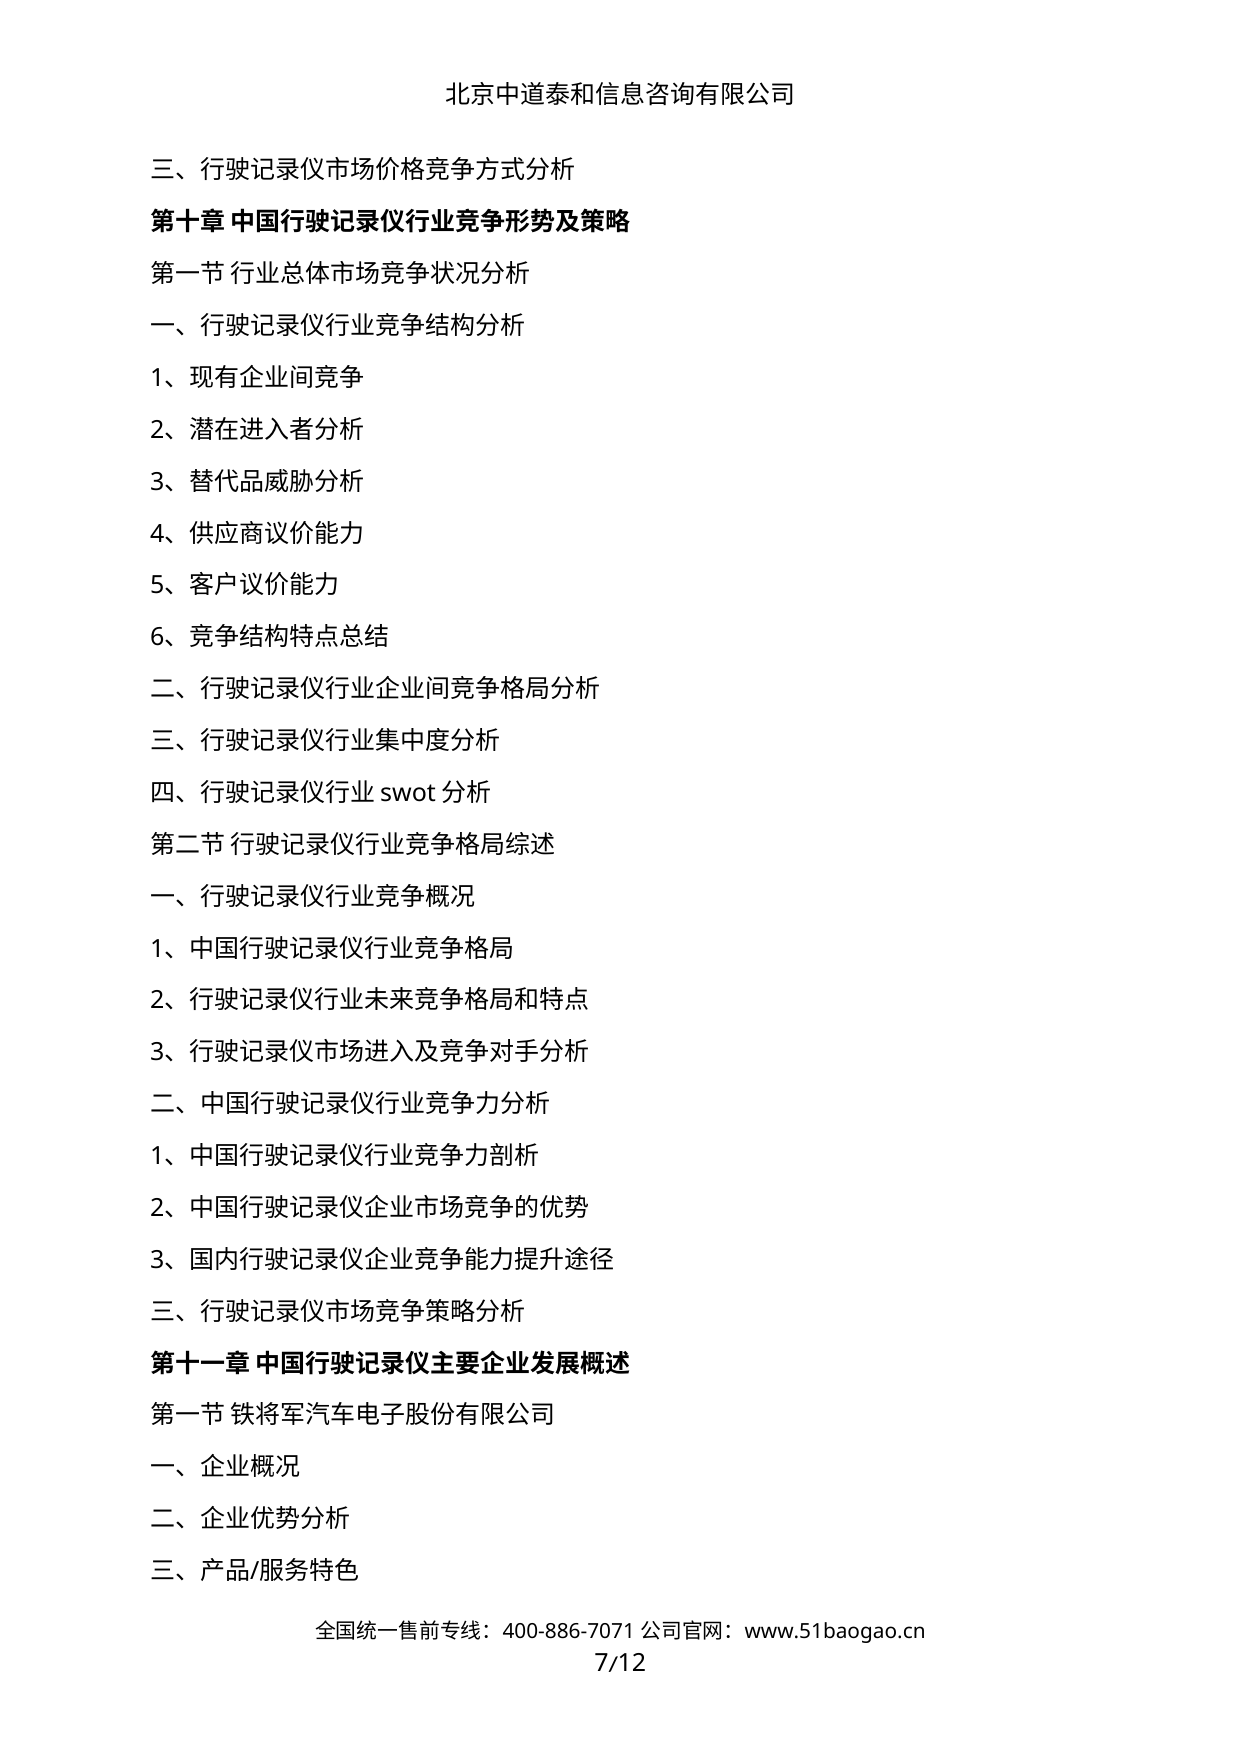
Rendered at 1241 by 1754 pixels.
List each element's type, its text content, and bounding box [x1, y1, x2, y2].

text 三、行驶记录仪市场价格竞争方式分析 [150, 150, 1090, 186]
text 2、行驶记录仪行业未来竞争格局和特点 [150, 980, 1090, 1016]
text 6、竞争结构特点总结 [150, 617, 1090, 653]
text 3、行驶记录仪市场进入及竞争对手分析 [150, 1032, 1090, 1068]
text 四、行驶记录仪行业swot分析 [150, 772, 1090, 809]
text 2、中国行驶记录仪企业市场竞争的优势 [150, 1187, 1090, 1224]
text 一、行驶记录仪行业竞争概况 [150, 876, 1090, 912]
text 一、行驶记录仪行业竞争结构分析 [150, 306, 1090, 342]
text 3、替代品威胁分析 [150, 461, 1090, 497]
text 第一节 行业总体市场竞争状况分析 [150, 254, 1090, 290]
text 三、产品/服务特色 [150, 1551, 1090, 1587]
text 一、企业概况 [150, 1447, 1090, 1483]
text 4、供应商议价能力 [150, 513, 1090, 549]
text 三、行驶记录仪市场竞争策略分析 [150, 1291, 1090, 1327]
text 1、现有企业间竞争 [150, 357, 1090, 394]
text 3、国内行驶记录仪企业竞争能力提升途径 [150, 1239, 1090, 1276]
text 1、中国行驶记录仪行业竞争力剖析 [150, 1136, 1090, 1172]
text 第一节 铁将军汽车电子股份有限公司 [150, 1395, 1090, 1431]
text 二、企业优势分析 [150, 1499, 1090, 1535]
text 二、行驶记录仪行业企业间竞争格局分析 [150, 669, 1090, 705]
text 第十章 中国行驶记录仪行业竞争形势及策略 [150, 202, 1090, 238]
text 2、潜在进入者分析 [150, 409, 1090, 446]
text 5、客户议价能力 [150, 565, 1090, 601]
text 二、中国行驶记录仪行业竞争力分析 [150, 1084, 1090, 1120]
text 三、行驶记录仪行业集中度分析 [150, 721, 1090, 757]
text 第十一章 中国行驶记录仪主要企业发展概述 [150, 1343, 1090, 1379]
text 1、中国行驶记录仪行业竞争格局 [150, 928, 1090, 964]
text 第二节 行驶记录仪行业竞争格局综述 [150, 824, 1090, 861]
